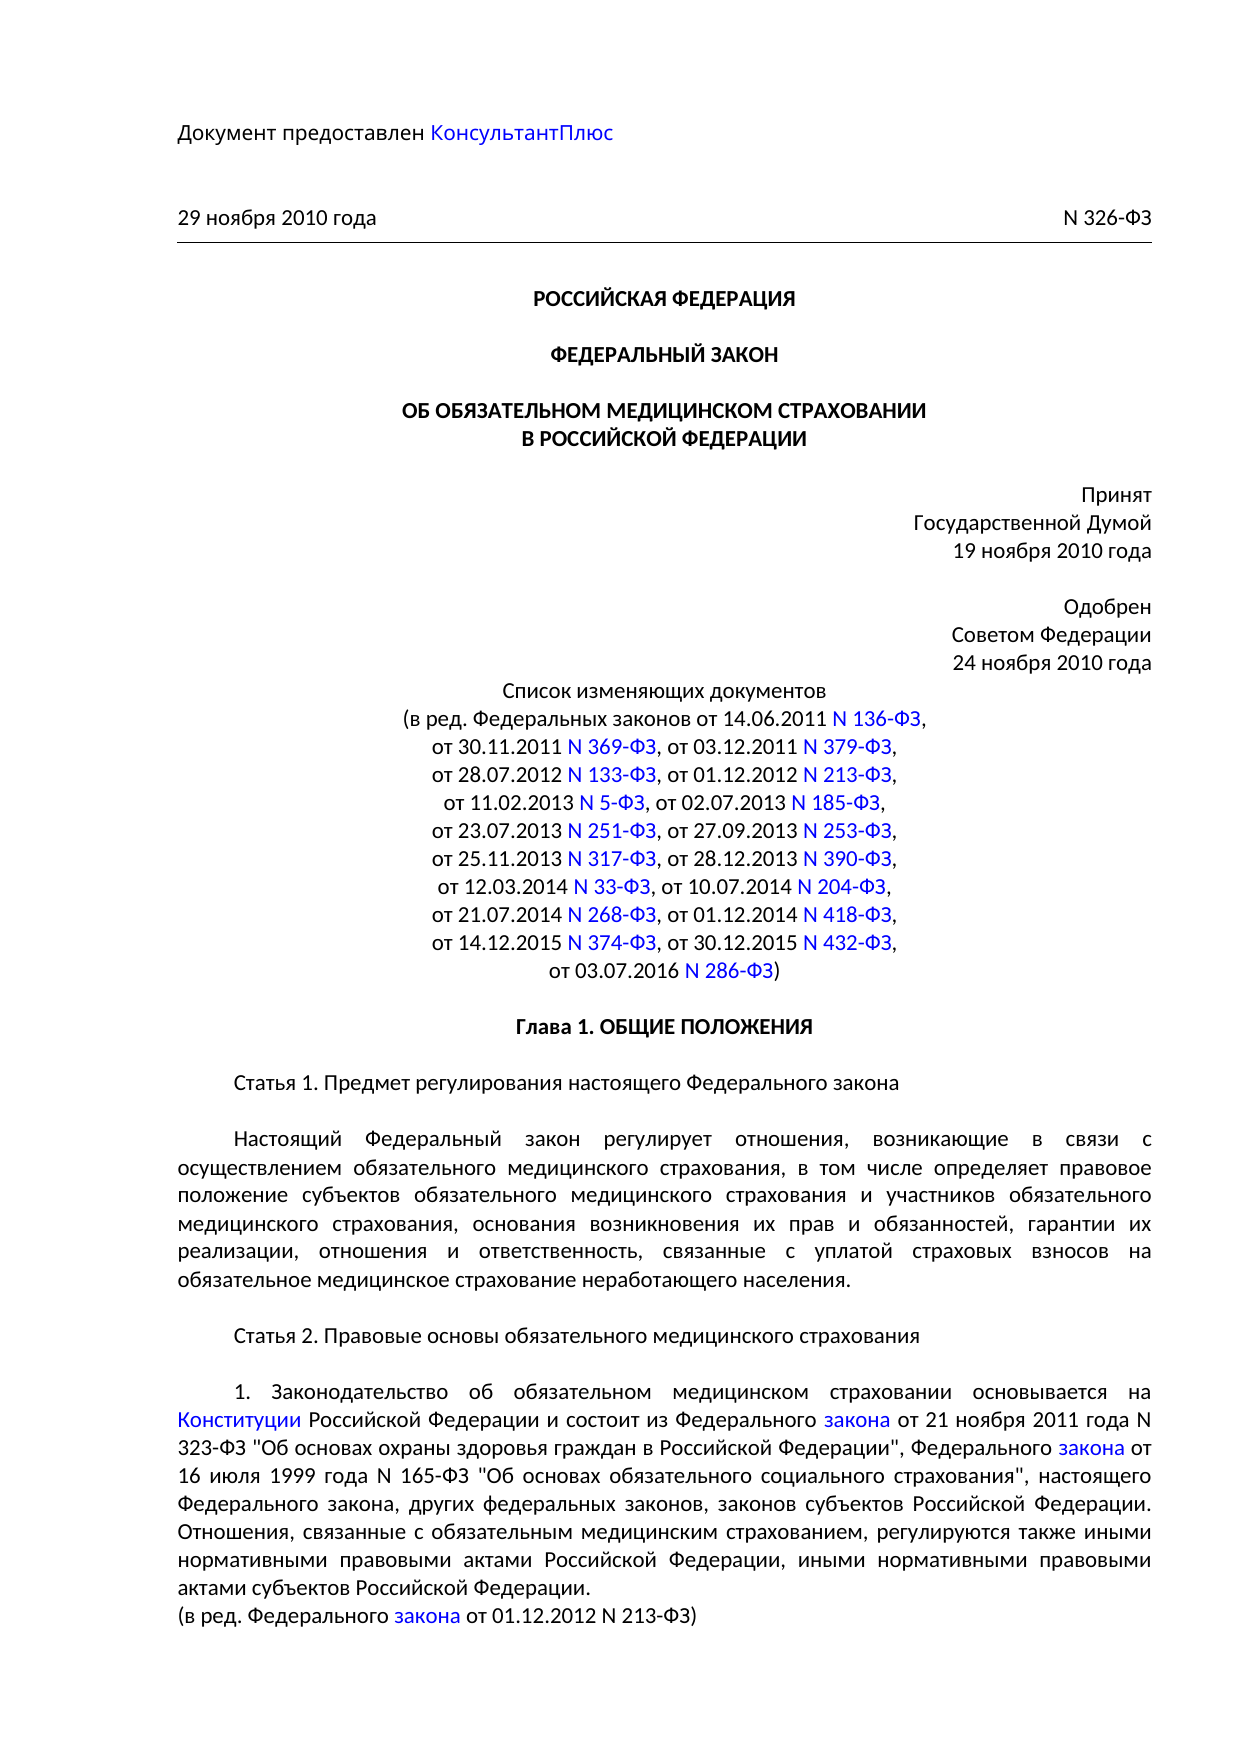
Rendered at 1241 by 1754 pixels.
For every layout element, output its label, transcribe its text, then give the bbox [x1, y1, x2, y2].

text (в ред. Федерального закона от 01.12.2012 N 213-ФЗ) [177, 1601, 1152, 1629]
text Статья 1. Предмет регулирования настоящего Федерального закона [177, 1068, 1152, 1097]
text Настоящий Федеральный закон регулирует отношения, возникающие в связи с осуществлением обязательного медицинского страхования, в том числе определяет правовое положение субъектов обязательного медицинского страхования и участников обязательного медицинского страхования, основания возникновения их прав и обязанностей, гарантии их реализации, отношения и ответственность, связанные с уплатой страховых взносов на обязательное медицинское страхование неработающего населения. [177, 1124, 1152, 1293]
title Глава 1. ОБЩИЕ ПОЛОЖЕНИЯ [177, 1012, 1152, 1041]
text от 28.07.2012 N 133-ФЗ, от 01.12.2012 N 213-ФЗ, [177, 760, 1152, 788]
text Список изменяющих документов [177, 676, 1152, 704]
text Государственной Думой [177, 508, 1152, 536]
text Советом Федерации [177, 620, 1152, 648]
text от 23.07.2013 N 251-ФЗ, от 27.09.2013 N 253-ФЗ, [177, 816, 1152, 844]
text 24 ноября 2010 года [177, 648, 1152, 676]
text от 21.07.2014 N 268-ФЗ, от 01.12.2014 N 418-ФЗ, [177, 900, 1152, 928]
text (в ред. Федеральных законов от 14.06.2011 N 136-ФЗ, [177, 704, 1152, 732]
title В РОССИЙСКОЙ ФЕДЕРАЦИИ [177, 424, 1152, 452]
title ФЕДЕРАЛЬНЫЙ ЗАКОН [177, 340, 1152, 368]
text от 14.12.2015 N 374-ФЗ, от 30.12.2015 N 432-ФЗ, [177, 928, 1152, 956]
text Одобрен [177, 592, 1152, 620]
text от 03.07.2016 N 286-ФЗ) [177, 956, 1152, 984]
text 19 ноября 2010 года [177, 536, 1152, 564]
table_header N 326-ФЗ [664, 203, 1152, 231]
text Принят [177, 480, 1152, 508]
title РОССИЙСКАЯ ФЕДЕРАЦИЯ [177, 284, 1152, 312]
title Документ предоставлен КонсультантПлюс [177, 118, 1152, 175]
text от 30.11.2011 N 369-ФЗ, от 03.12.2011 N 379-ФЗ, [177, 732, 1152, 760]
text от 12.03.2014 N 33-ФЗ, от 10.07.2014 N 204-ФЗ, [177, 872, 1152, 900]
table_header 29 ноября 2010 года [177, 203, 664, 231]
text от 25.11.2013 N 317-ФЗ, от 28.12.2013 N 390-ФЗ, [177, 844, 1152, 872]
text 1. Законодательство об обязательном медицинском страховании основывается на Конституции Российской Федерации и состоит из Федерального закона от 21 ноября 2011 года N 323-ФЗ "Об основах охраны здоровья граждан в Российской Федерации", Федерального закона от 16 июля 1999 года N 165-ФЗ "Об основах обязательного социального страхования", настоящего Федерального закона, других федеральных законов, законов субъектов Российской Федерации. Отношения, связанные с обязательным медицинским страхованием, регулируются также иными нормативными правовыми актами Российской Федерации, иными нормативными правовыми актами субъектов Российской Федерации. [177, 1377, 1152, 1601]
title ОБ ОБЯЗАТЕЛЬНОМ МЕДИЦИНСКОМ СТРАХОВАНИИ [177, 396, 1152, 424]
text от 11.02.2013 N 5-ФЗ, от 02.07.2013 N 185-ФЗ, [177, 788, 1152, 816]
text Статья 2. Правовые основы обязательного медицинского страхования [177, 1321, 1152, 1349]
